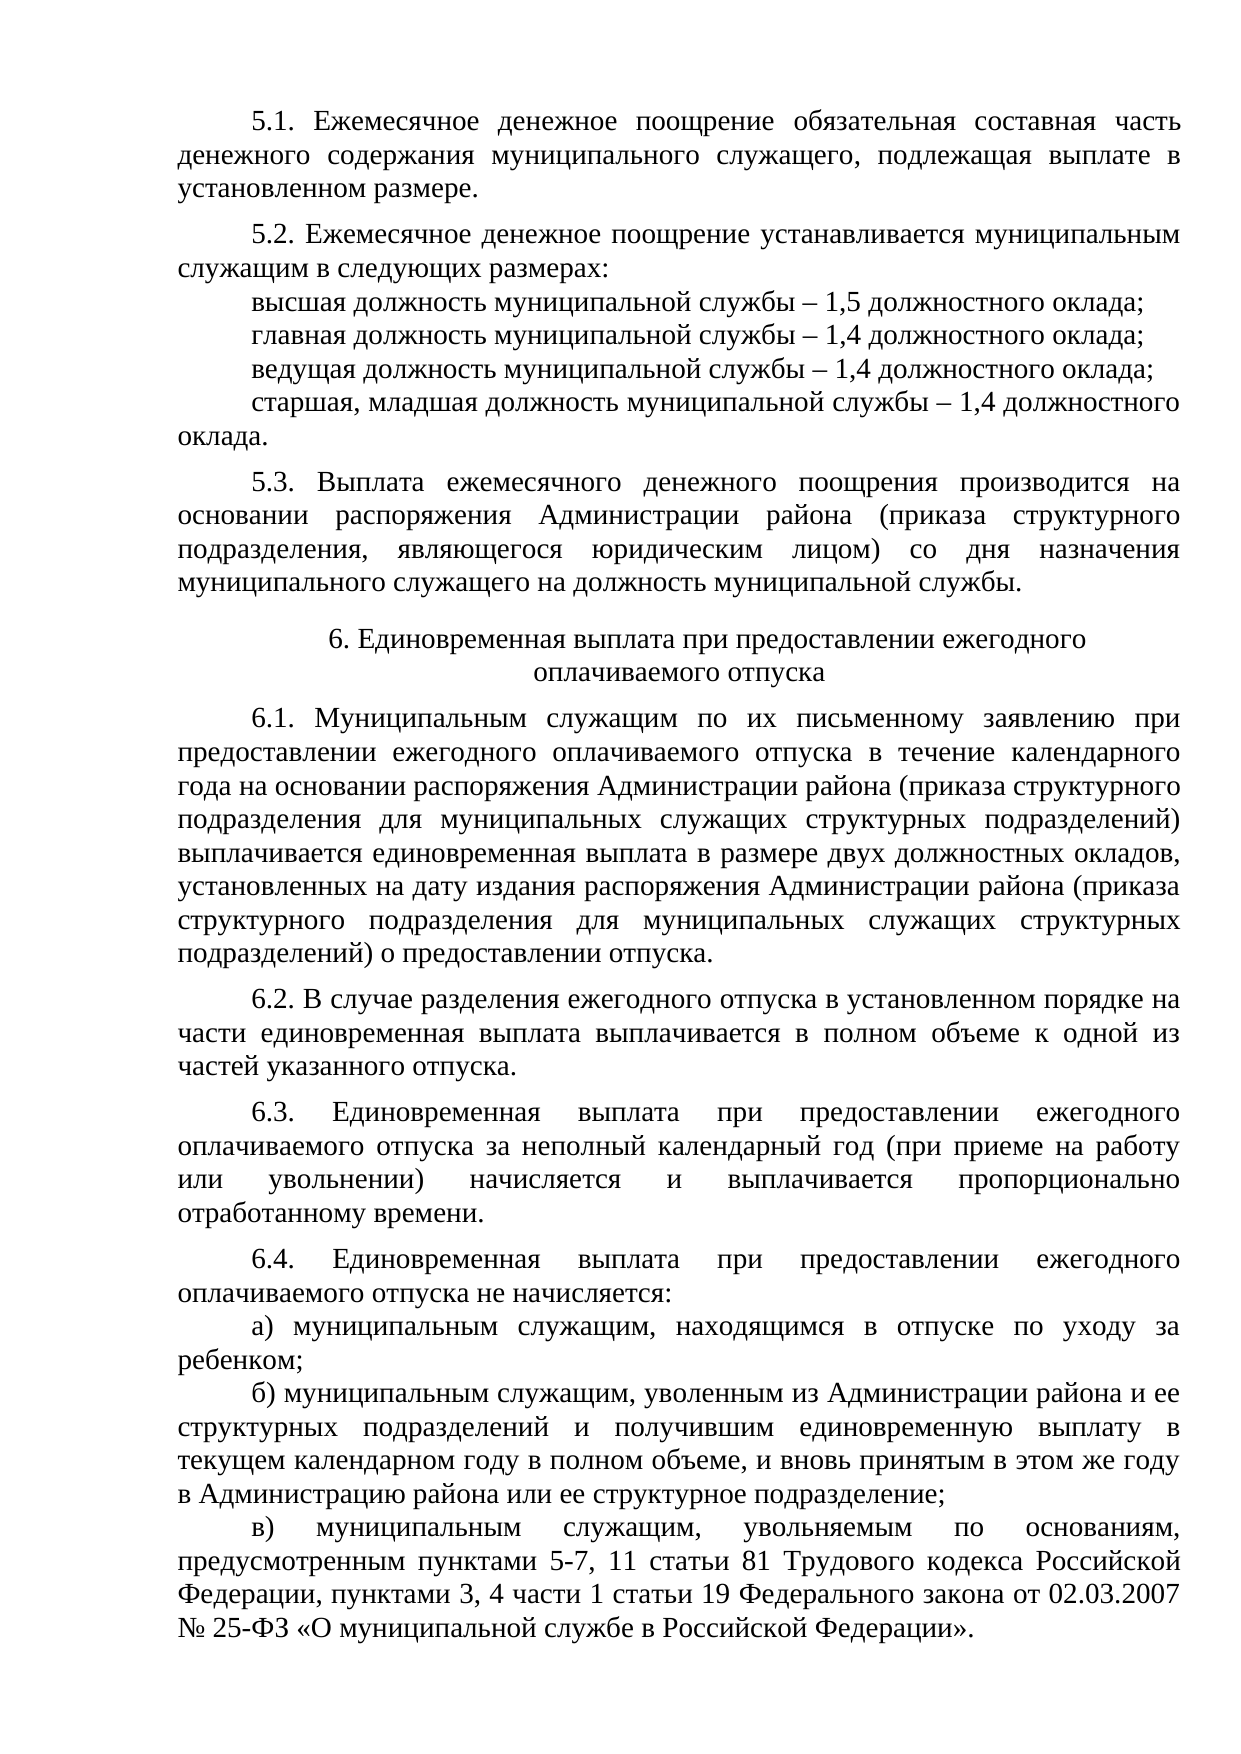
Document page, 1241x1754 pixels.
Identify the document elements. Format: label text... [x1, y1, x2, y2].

text высшая должность муниципальной службы – 1,5 должностного оклада; [177, 284, 1181, 317]
text 6. Единовременная выплата при предоставлении ежегодного оплачиваемого отпуска [177, 621, 1181, 688]
text 6.3. Единовременная выплата при предоставлении ежегодного оплачиваемого отпуска за неполный календарный год (при приеме на работу или увольнении) начисляется и выплачивается пропорционально отработанному времени. [177, 1094, 1181, 1229]
text 5.1. Ежемесячное денежное поощрение обязательная составная часть денежного содержания муниципального служащего, подлежащая выплате в установленном размере. [177, 103, 1181, 204]
text в) муниципальным служащим, увольняемым по основаниям, предусмотренным пунктами 5-7, 11 статьи 81 Трудового кодекса Российской Федерации, пунктами 3, 4 части 1 статьи 19 Федерального закона от 02.03.2007 № 25-ФЗ «О муниципальной службе в Российской Федерации». [177, 1509, 1181, 1644]
text а) муниципальным служащим, находящимся в отпуске по уходу за ребенком; [177, 1308, 1181, 1375]
text ведущая должность муниципальной службы – 1,4 должностного оклада; [177, 351, 1181, 384]
text 5.2. Ежемесячное денежное поощрение устанавливается муниципальным служащим в следующих размерах: [177, 217, 1181, 284]
text 6.1. Муниципальным служащим по их письменному заявлению при предоставлении ежегодного оплачиваемого отпуска в течение календарного года на основании распоряжения Администрации района (приказа структурного подразделения для муниципальных служащих структурных подразделений) выплачивается единовременная выплата в размере двух должностных окладов, установленных на дату издания распоряжения Администрации района (приказа структурного подразделения для муниципальных служащих структурных подразделений) о предоставлении отпуска. [177, 701, 1181, 969]
text главная должность муниципальной службы – 1,4 должностного оклада; [177, 317, 1181, 351]
text 6.2. В случае разделения ежегодного отпуска в установленном порядке на части единовременная выплата выплачивается в полном объеме к одной из частей указанного отпуска. [177, 981, 1181, 1082]
text старшая, младшая должность муниципальной службы – 1,4 должностного оклада. [177, 384, 1181, 451]
text 6.4. Единовременная выплата при предоставлении ежегодного оплачиваемого отпуска не начисляется: [177, 1241, 1181, 1308]
text б) муниципальным служащим, уволенным из Администрации района и ее структурных подразделений и получившим единовременную выплату в текущем календарном году в полном объеме, и вновь принятым в этом же году в Администрацию района или ее структурное подразделение; [177, 1375, 1181, 1509]
text 5.3. Выплата ежемесячного денежного поощрения производится на основании распоряжения Администрации района (приказа структурного подразделения, являющегося юридическим лицом) со дня назначения муниципального служащего на должность муниципальной службы. [177, 464, 1181, 598]
